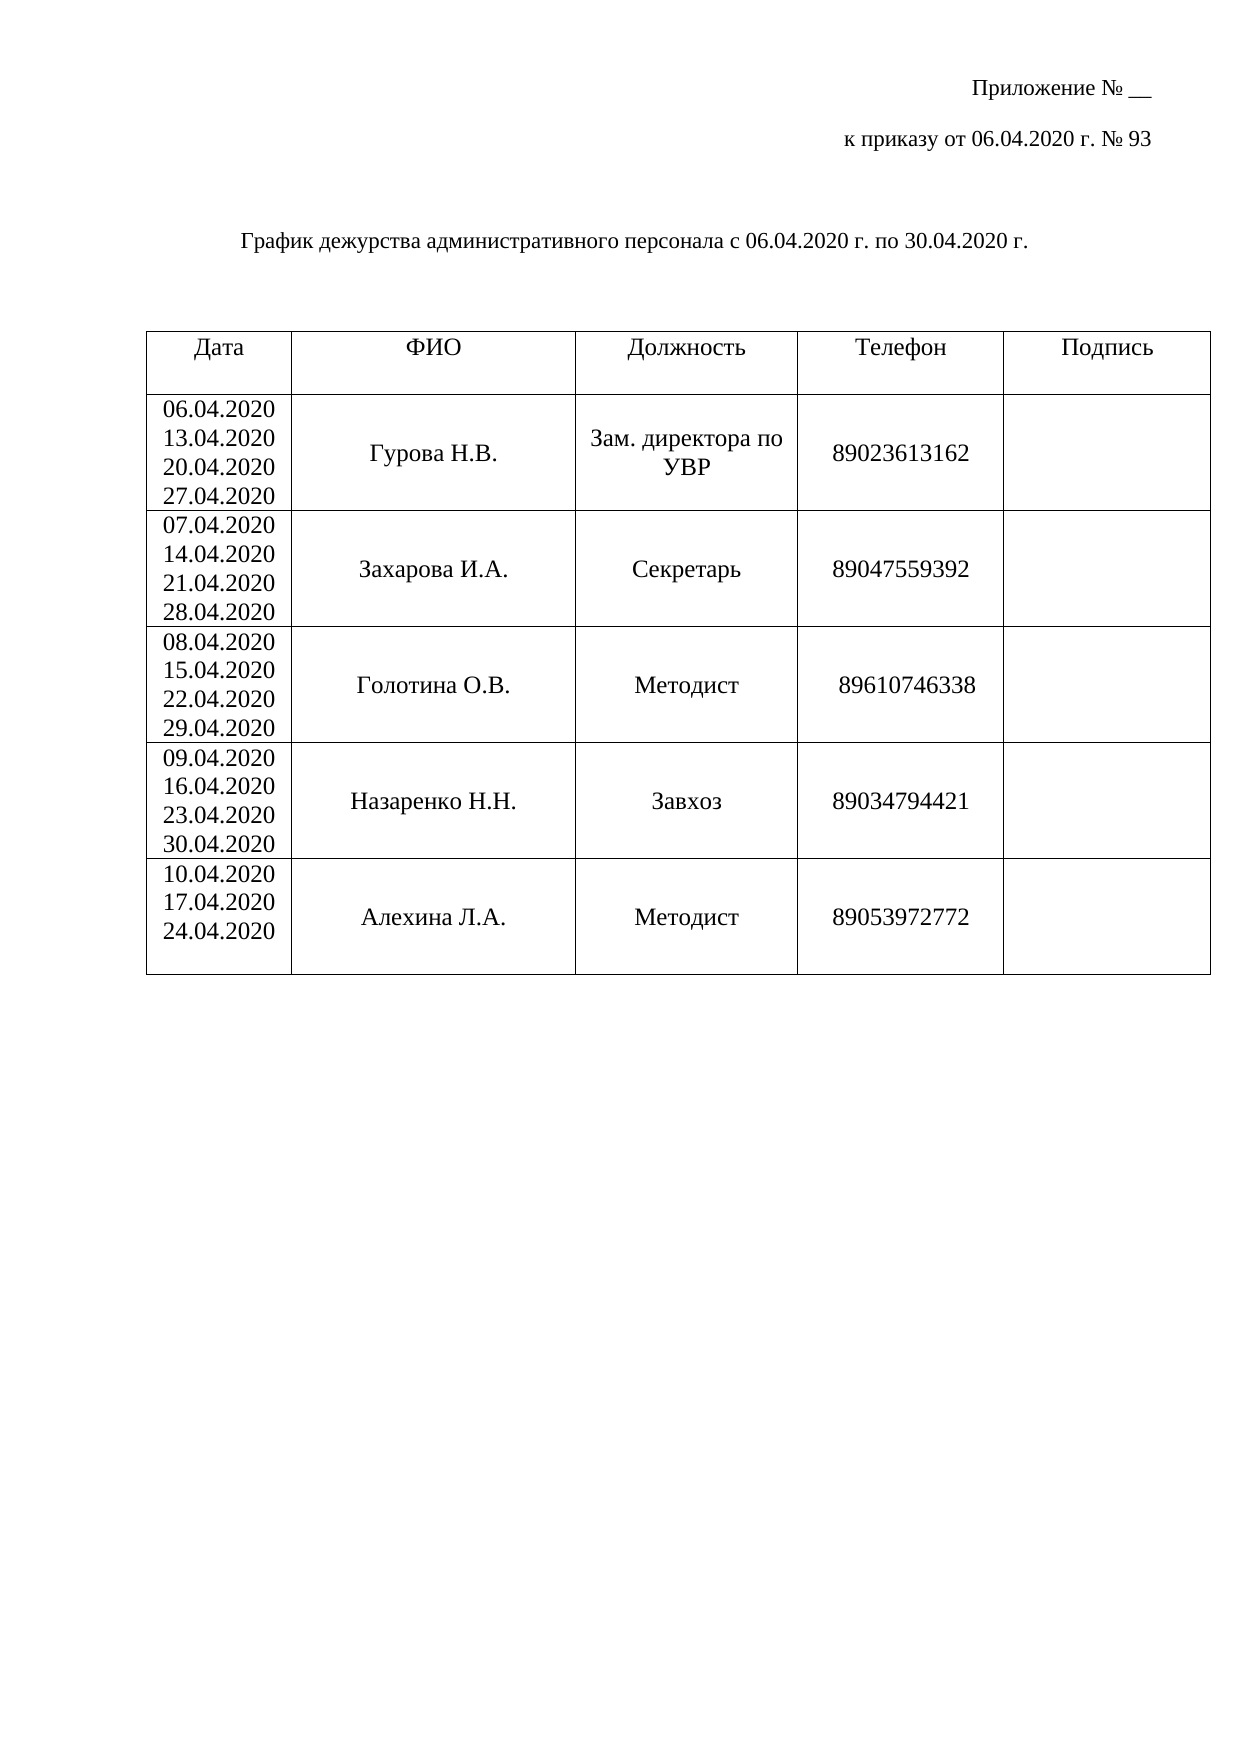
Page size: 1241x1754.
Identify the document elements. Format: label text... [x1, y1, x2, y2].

table_header Подпись [1004, 332, 1210, 393]
table_cell Методист [576, 859, 797, 974]
table_cell 89047559392 [798, 511, 1003, 626]
table_cell Захарова И.А. [292, 511, 575, 626]
table_cell [1004, 511, 1210, 626]
table_cell Назаренко Н.Н. [292, 743, 575, 858]
table_cell 89023613162 [798, 395, 1003, 509]
table_header Должность [576, 332, 797, 393]
table_header Телефон [798, 332, 1003, 393]
table_cell 06.04.2020 13.04.2020 20.04.2020 27.04.2020 [147, 395, 291, 509]
table_cell [1004, 395, 1210, 509]
table_cell Голотина О.В. [292, 627, 575, 742]
table_cell Гурова Н.В. [292, 395, 575, 509]
table_cell [1004, 627, 1210, 742]
table_header Дата [147, 332, 291, 393]
table_cell [1004, 743, 1210, 858]
table_cell 89034794421 [798, 743, 1003, 858]
table_cell 09.04.2020 16.04.2020 23.04.2020 30.04.2020 [147, 743, 291, 858]
table_cell Алехина Л.А. [292, 859, 575, 974]
table_cell [1004, 859, 1210, 974]
table_cell 10.04.2020 17.04.2020 24.04.2020 [147, 859, 291, 974]
table_cell Зам. директора по УВР [576, 395, 797, 509]
table_cell Методист [576, 627, 797, 742]
text График дежурства административного персонала с 06.04.2020 г. по 30.04.2020 г. [118, 227, 1152, 253]
text Приложение № __ [118, 74, 1152, 100]
table_cell 07.04.2020 14.04.2020 21.04.2020 28.04.2020 [147, 511, 291, 626]
table_cell 89053972772 [798, 859, 1003, 974]
table_cell 08.04.2020 15.04.2020 22.04.2020 29.04.2020 [147, 627, 291, 742]
table_cell Секретарь [576, 511, 797, 626]
table_cell 89610746338 [798, 627, 1003, 742]
table_cell Завхоз [576, 743, 797, 858]
text к приказу от 06.04.2020 г. № 93 [118, 125, 1152, 151]
table_header ФИО [292, 332, 575, 393]
